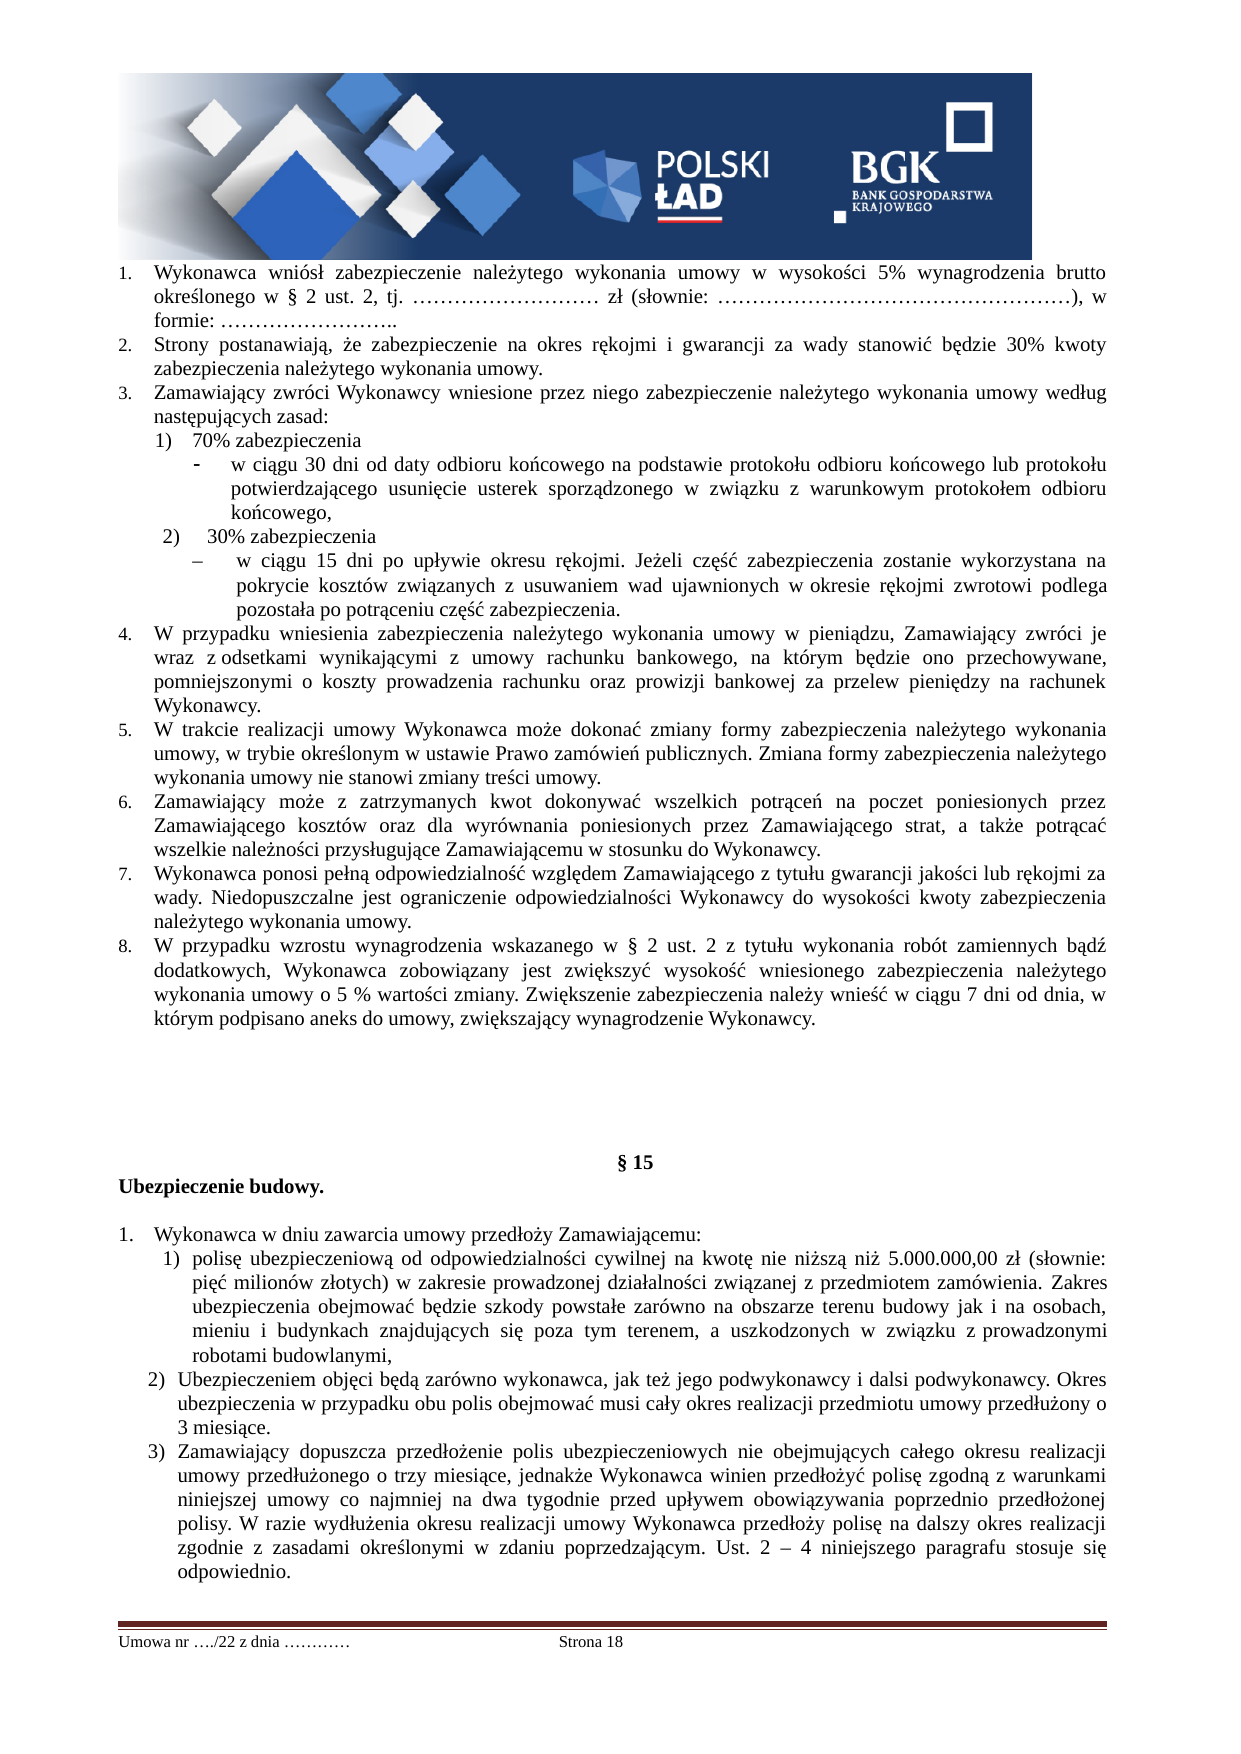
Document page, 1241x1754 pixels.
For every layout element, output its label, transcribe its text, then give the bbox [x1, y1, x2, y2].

text – w ciągu 15 dni po upływie okresu rękojmi. Jeżeli część zabezpieczenia zostanie wykorzystana na pokrycie kosztów związanych z usuwaniem wad ujawnionych w okresie rękojmi zwrotowi podlega pozostała po potrąceniu część zabezpieczenia. [192, 548, 1107, 621]
list W trakcie realizacji umowy Wykonawca może dokonać zmiany formy zabezpieczenia należytego wykonania umowy, w trybie określonym w ustawie Prawo zamówień publicznych. Zmiana formy zabezpieczenia należytego wykonania umowy nie stanowi zmiany treści umowy. [118, 717, 1107, 789]
list W przypadku wzrostu wynagrodzenia wskazanego w § 2 ust. 2 z tytułu wykonania robót zamiennych bądź dodatkowych, Wykonawca zobowiązany jest zwiększyć wysokość wniesionego zabezpieczenia należytego wykonania umowy o 5 % wartości zmiany. Zwiększenie zabezpieczenia należy wnieść w ciągu 7 dni od dnia, w którym podpisano aneks do umowy, zwiększający wynagrodzenie Wykonawcy. [118, 933, 1107, 1030]
list w ciągu 30 dni od daty odbioru końcowego na podstawie protokołu odbioru końcowego lub protokołu potwierdzającego usunięcie usterek sporządzonego w związku z warunkowym protokołem odbioru końcowego, [193, 452, 1107, 524]
list polisę ubezpieczeniową od odpowiedzialności cywilnej na kwotę nie niższą niż 5.000.000,00 zł (słownie: pięć milionów złotych) w zakresie prowadzonej działalności związanej z przedmiotem zamówienia. Zakres ubezpieczenia obejmować będzie szkody powstałe zarówno na obszarze terenu budowy jak i na osobach, mieniu i budynkach znajdujących się poza tym terenem, a uszkodzonych w związku z prowadzonymi robotami budowlanymi, [162, 1246, 1107, 1367]
list Zamawiający dopuszcza przedłożenie polis ubezpieczeniowych nie obejmujących całego okresu realizacji umowy przedłużonego o trzy miesiące, jednakże Wykonawca winien przedłożyć polisę zgodną z warunkami niniejszej umowy co najmniej na dwa tygodnie przed upływem obowiązywania poprzednio przedłożonej polisy. W razie wydłużenia okresu realizacji umowy Wykonawca przedłoży polisę na dalszy okres realizacji zgodnie z zasadami określonymi w zdaniu poprzedzającym. Ust. 2 – 4 niniejszego paragrafu stosuje się odpowiednio. [148, 1439, 1107, 1583]
list 70% zabezpieczenia [154, 428, 1107, 452]
list Ubezpieczeniem objęci będą zarówno wykonawca, jak też jego podwykonawcy i dalsi podwykonawcy. Okres ubezpieczenia w przypadku obu polis obejmować musi cały okres realizacji przedmiotu umowy przedłużony o 3 miesiące. [148, 1367, 1107, 1439]
list 30% zabezpieczenia [162, 524, 1107, 548]
list Strony postanawiają, że zabezpieczenie na okres rękojmi i gwarancji za wady stanowić będzie 30% kwoty zabezpieczenia należytego wykonania umowy. [118, 332, 1107, 380]
list Wykonawca wniósł zabezpieczenie należytego wykonania umowy w wysokości 5% wynagrodzenia brutto określonego w § 2 ust. 2, tj. ……………………… zł (słownie: ……………………………………………), w formie: …………………….. [118, 260, 1107, 332]
text Ubezpieczenie budowy. [118, 1174, 1152, 1198]
list Wykonawca w dniu zawarcia umowy przedłoży Zamawiającemu: [118, 1222, 1107, 1246]
list Zamawiający może z zatrzymanych kwot dokonywać wszelkich potrąceń na poczet poniesionych przez Zamawiającego kosztów oraz dla wyrównania poniesionych przez Zamawiającego strat, a także potrącać wszelkie należności przysługujące Zamawiającemu w stosunku do Wykonawcy. [118, 789, 1107, 861]
text § 15 [118, 1150, 1152, 1174]
picture [118, 73, 1033, 260]
list W przypadku wniesienia zabezpieczenia należytego wykonania umowy w pieniądzu, Zamawiający zwróci je wraz z odsetkami wynikającymi z umowy rachunku bankowego, na którym będzie ono przechowywane, pomniejszonymi o koszty prowadzenia rachunku oraz prowizji bankowej za przelew pieniędzy na rachunek Wykonawcy. [118, 621, 1107, 717]
list Wykonawca ponosi pełną odpowiedzialność względem Zamawiającego z tytułu gwarancji jakości lub rękojmi za wady. Niedopuszczalne jest ograniczenie odpowiedzialności Wykonawcy do wysokości kwoty zabezpieczenia należytego wykonania umowy. [118, 861, 1107, 933]
list Zamawiający zwróci Wykonawcy wniesione przez niego zabezpieczenie należytego wykonania umowy według następujących zasad: [118, 380, 1107, 428]
